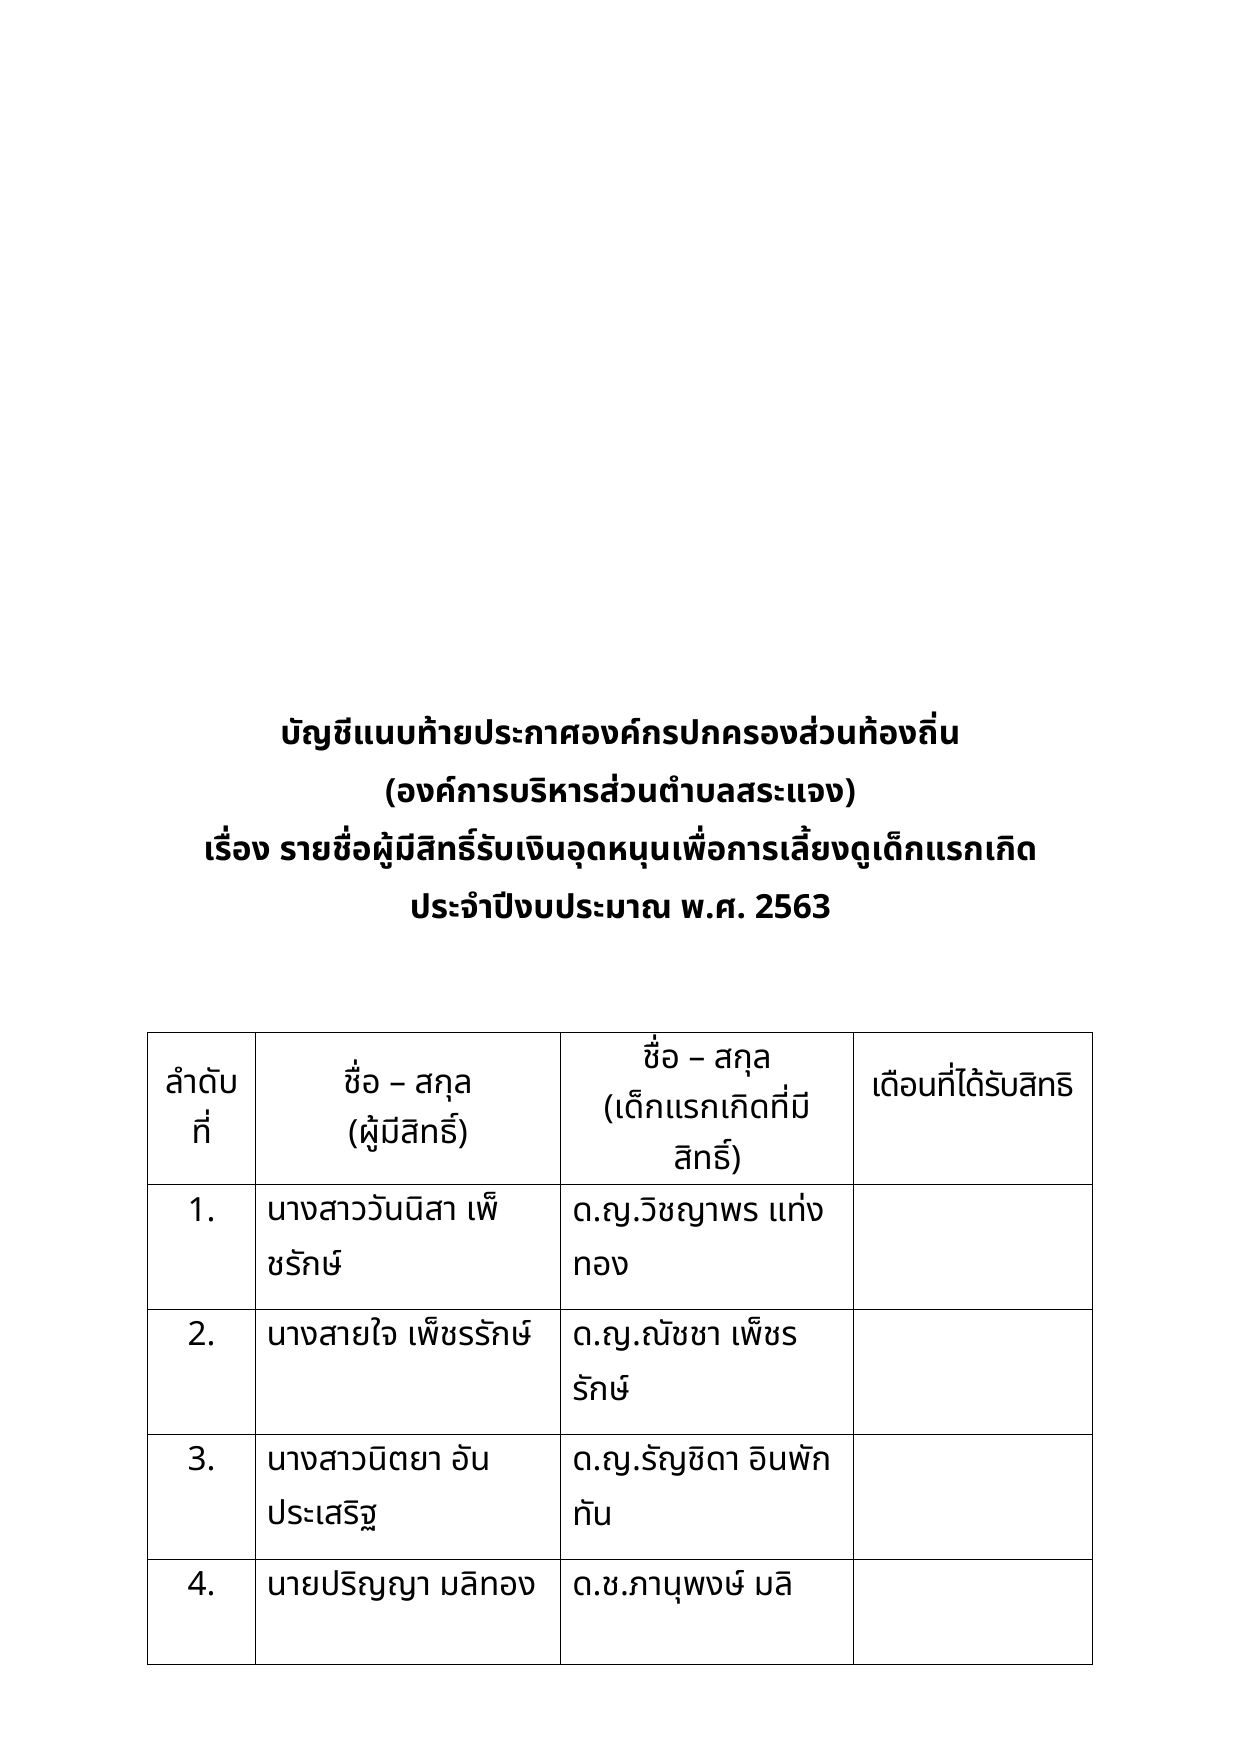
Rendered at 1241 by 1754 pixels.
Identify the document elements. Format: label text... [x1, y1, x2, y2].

table_cell [854, 1560, 1092, 1664]
table_cell 4. [148, 1560, 255, 1664]
table_header ชื่อ – สกุล (ผู้มีสิทธิ์) [256, 1033, 560, 1184]
table_cell [854, 1435, 1092, 1559]
table_cell [854, 1185, 1092, 1309]
text ประจำปีงบประมาณ พ.ศ. 2563 [150, 883, 1090, 933]
table_cell นางสาวนิตยา อันประเสริฐ [256, 1435, 560, 1559]
text (องค์การบริหารส่วนตำบลสระแจง) [150, 767, 1090, 817]
table_cell นางสายใจ เพ็ชรรักษ์ [256, 1310, 560, 1434]
table_cell 2. [148, 1310, 255, 1434]
table_cell ด.ญ.รัญชิดา อินพักทัน [561, 1435, 853, 1559]
table_header ลำดับที่ [148, 1033, 255, 1184]
table_header ชื่อ – สกุล (เด็กแรกเกิดที่มีสิทธิ์) [561, 1033, 853, 1184]
table_cell 1. [148, 1185, 255, 1309]
text เรื่อง รายชื่อผู้มีสิทธิ์รับเงินอุดหนุนเพื่อการเลี้ยงดูเด็กแรกเกิด [150, 825, 1090, 875]
table_cell [854, 1310, 1092, 1434]
table_cell นายปริญญา มลิทอง [256, 1560, 560, 1664]
table_header เดือนที่ได้รับสิทธิ [854, 1033, 1092, 1184]
table_cell 3. [148, 1435, 255, 1559]
table_cell นางสาววันนิสา เพ็ชรักษ์ [256, 1185, 560, 1309]
table_cell ด.ญ.วิชญาพร แท่งทอง [561, 1185, 853, 1309]
table_cell ด.ช.ภานุพงษ์ มลิทอง [561, 1560, 853, 1664]
text บัญชีแนบท้ายประกาศองค์กรปกครองส่วนท้องถิ่น [150, 709, 1090, 759]
table_cell ด.ญ.ณัชชา เพ็ชรรักษ์ [561, 1310, 853, 1434]
